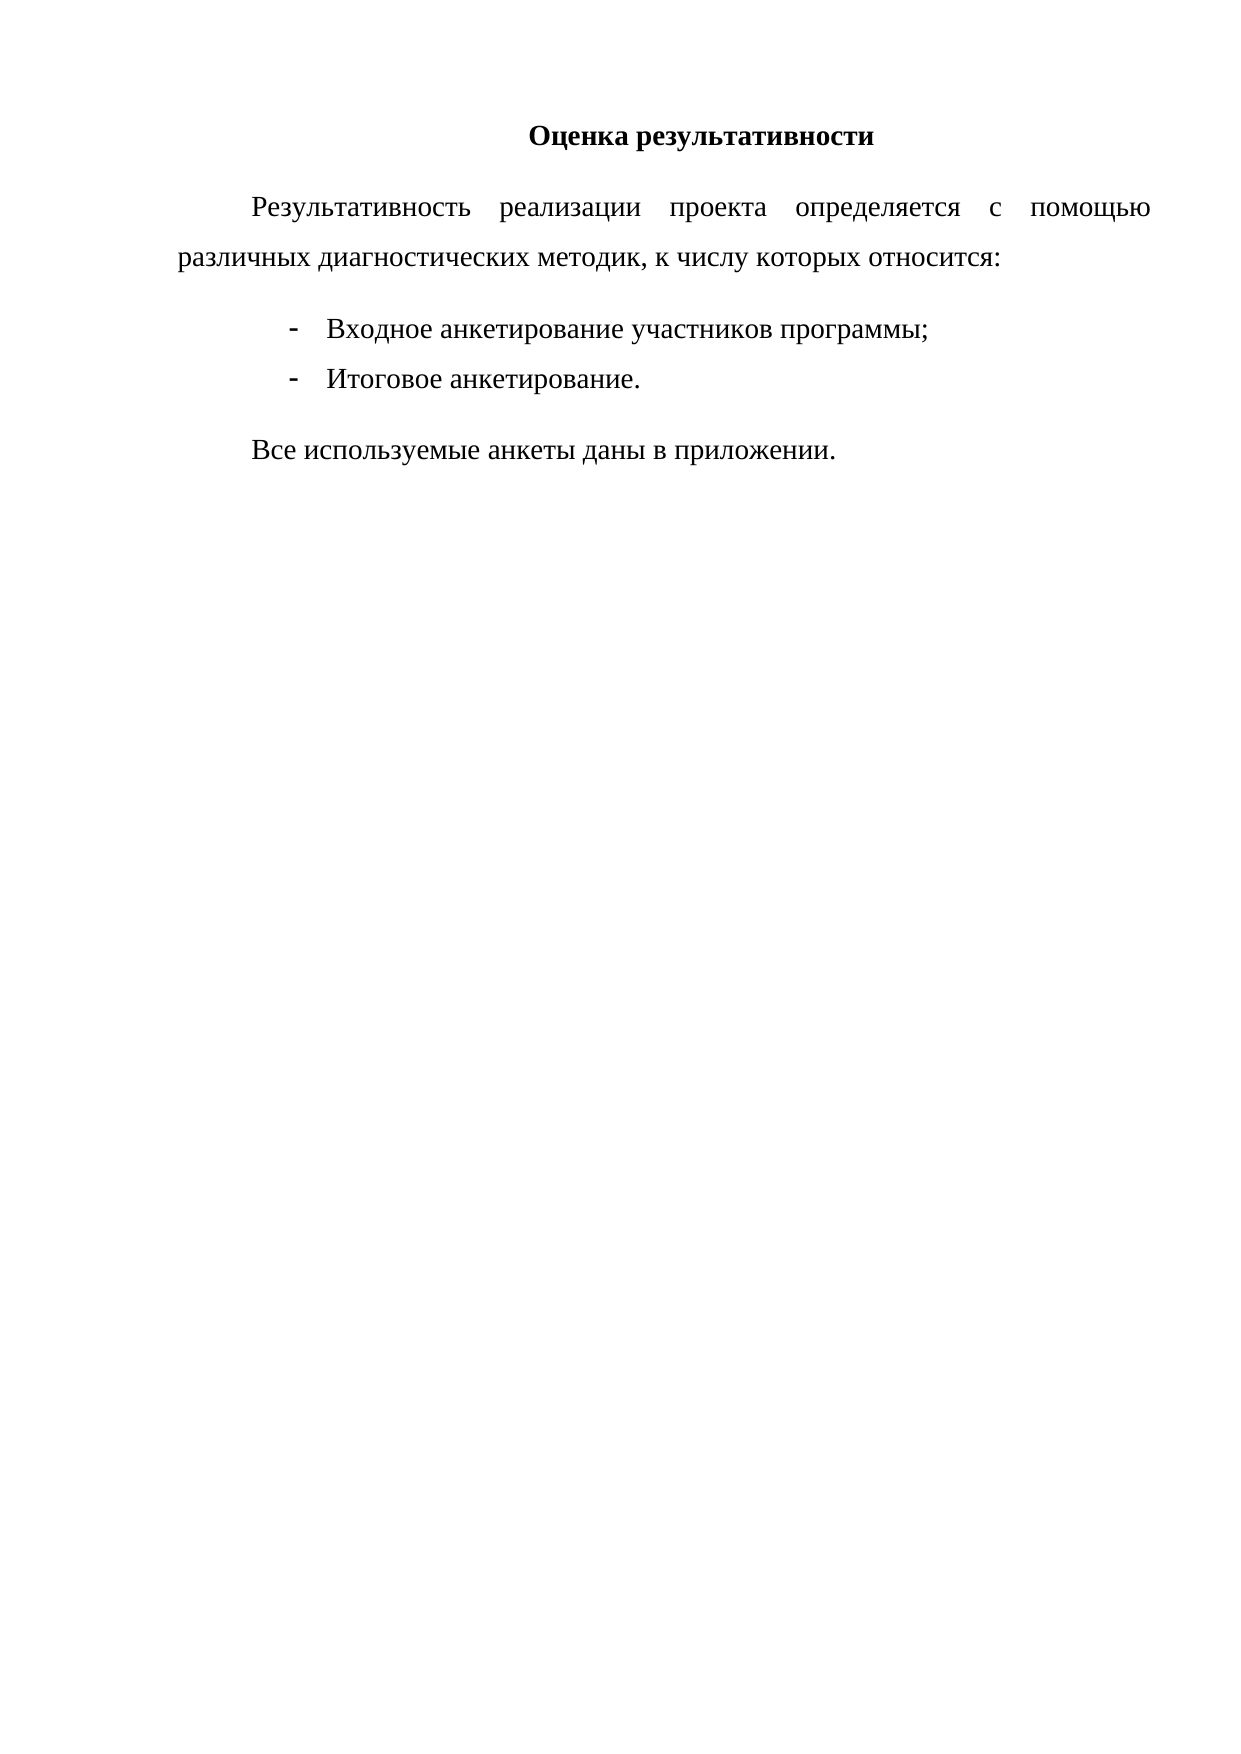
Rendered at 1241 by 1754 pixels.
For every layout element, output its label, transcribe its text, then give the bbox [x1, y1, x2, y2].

text Оценка результативности [177, 118, 1152, 152]
list Входное анкетирование участников программы; [288, 311, 1152, 344]
text Результативность реализации проекта определяется с помощью различных диагностических методик, к числу которых относится: [177, 189, 1152, 273]
list Итоговое анкетирование. [288, 361, 1152, 395]
text Все используемые анкеты даны в приложении. [177, 432, 1152, 466]
